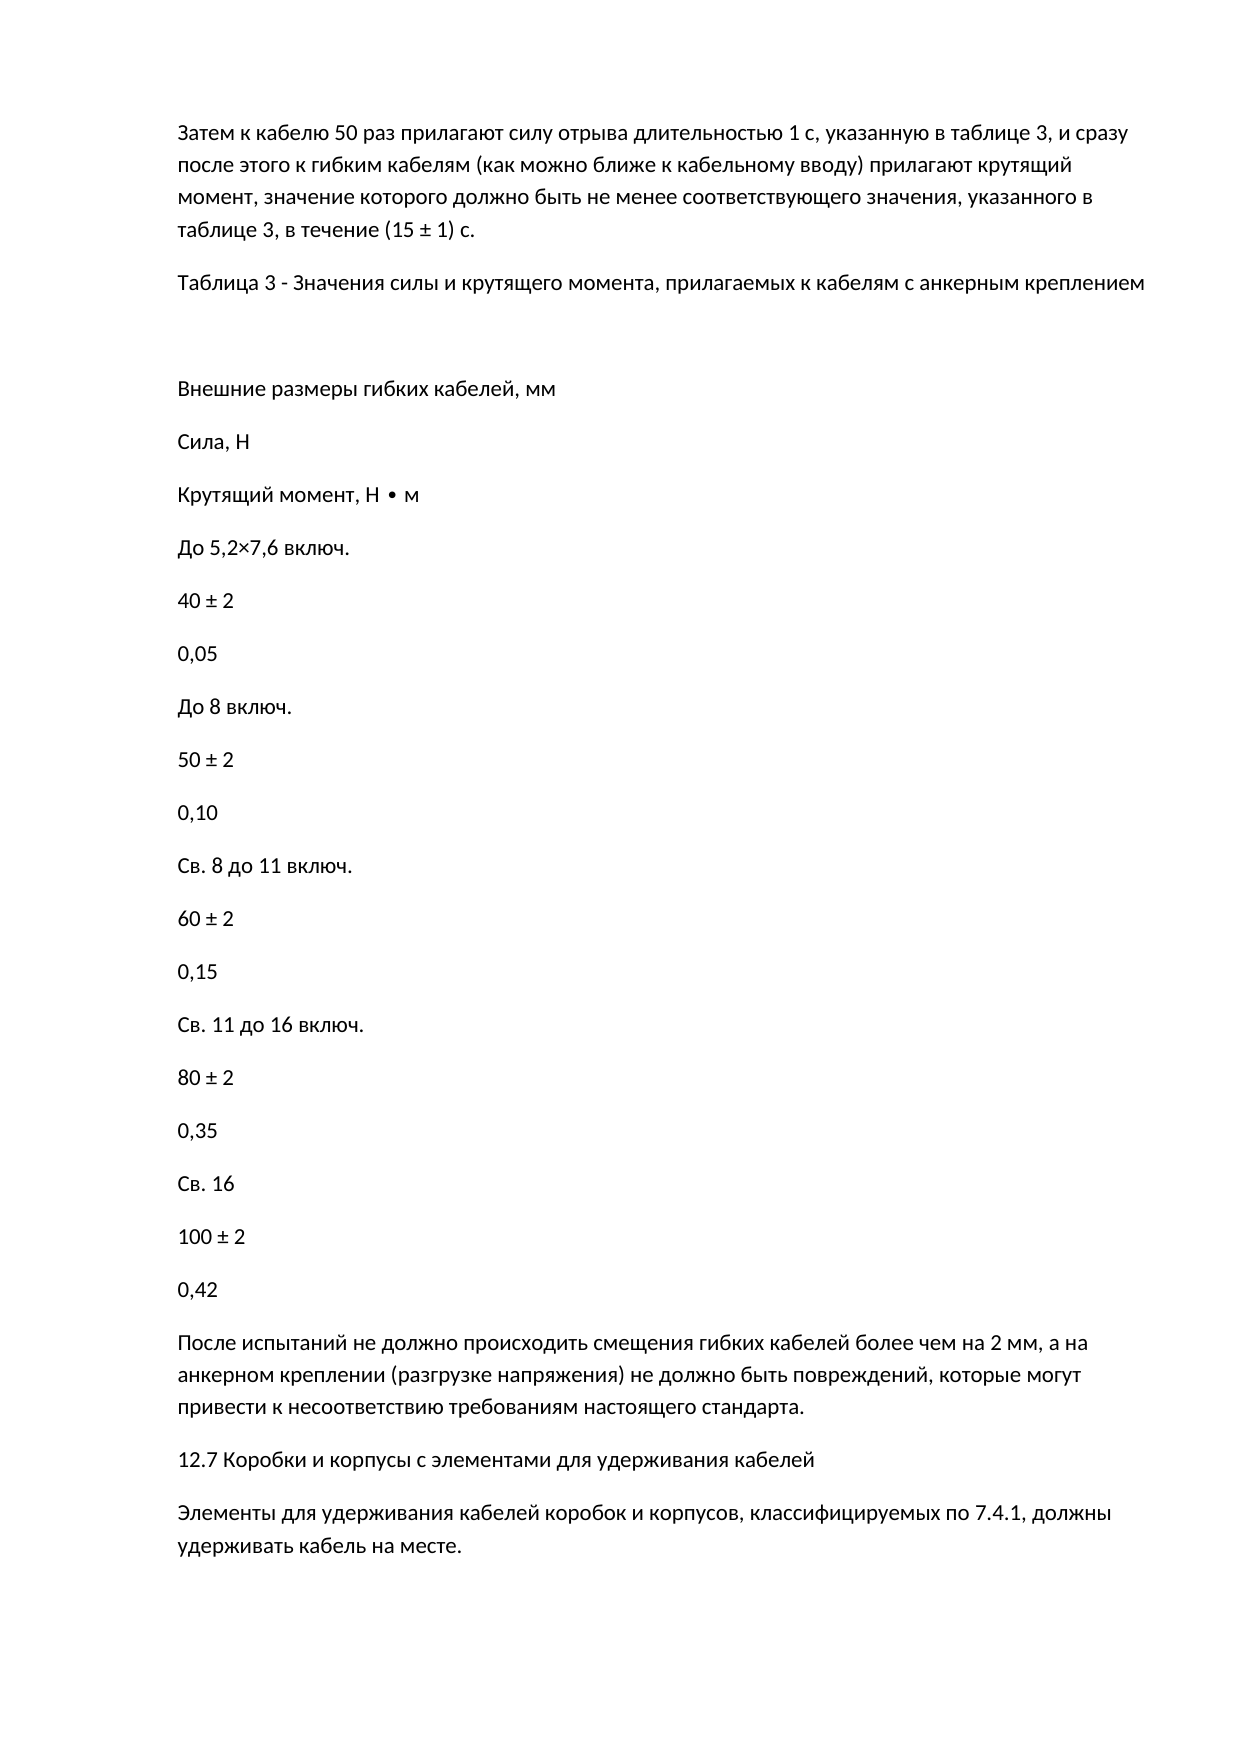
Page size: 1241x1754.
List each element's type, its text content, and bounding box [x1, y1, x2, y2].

text Сила, Н [177, 427, 1152, 455]
text 0,35 [177, 1116, 1152, 1144]
text 0,15 [177, 957, 1152, 985]
text 100 ± 2 [177, 1222, 1152, 1250]
text 0,10 [177, 798, 1152, 826]
text 0,42 [177, 1275, 1152, 1303]
text Св. 11 до 16 включ. [177, 1010, 1152, 1038]
text 40 ± 2 [177, 586, 1152, 614]
text Крутящий момент, Н ∙ м [177, 480, 1152, 508]
text 60 ± 2 [177, 904, 1152, 932]
text 50 ± 2 [177, 745, 1152, 773]
text До 5,2×7,6 включ. [177, 533, 1152, 561]
text Элементы для удерживания кабелей коробок и корпусов, классифицируемых по 7.4.1, должны удерживать кабель на месте. [177, 1498, 1152, 1559]
text До 8 включ. [177, 692, 1152, 720]
text Затем к кабелю 50 раз прилагают силу отрыва длительностью 1 с, указанную в таблице 3, и сразу после этого к гибким кабелям (как можно ближе к кабельному вводу) прилагают крутящий момент, значение которого должно быть не менее соответствующего значения, указанного в таблице 3, в течение (15 ± 1) с. [177, 118, 1152, 243]
text 80 ± 2 [177, 1063, 1152, 1091]
text Таблица 3 - Значения силы и крутящего момента, прилагаемых к кабелям с анкерным креплением [177, 268, 1152, 296]
text Св. 8 до 11 включ. [177, 851, 1152, 879]
text Св. 16 [177, 1169, 1152, 1197]
text Внешние размеры гибких кабелей, мм [177, 374, 1152, 402]
text 12.7 Коробки и корпусы с элементами для удерживания кабелей [177, 1446, 1152, 1473]
text 0,05 [177, 639, 1152, 667]
text После испытаний не должно происходить смещения гибких кабелей более чем на 2 мм, а на анкерном креплении (разгрузке напряжения) не должно быть повреждений, которые могут привести к несоответствию требованиям настоящего стандарта. [177, 1328, 1152, 1421]
